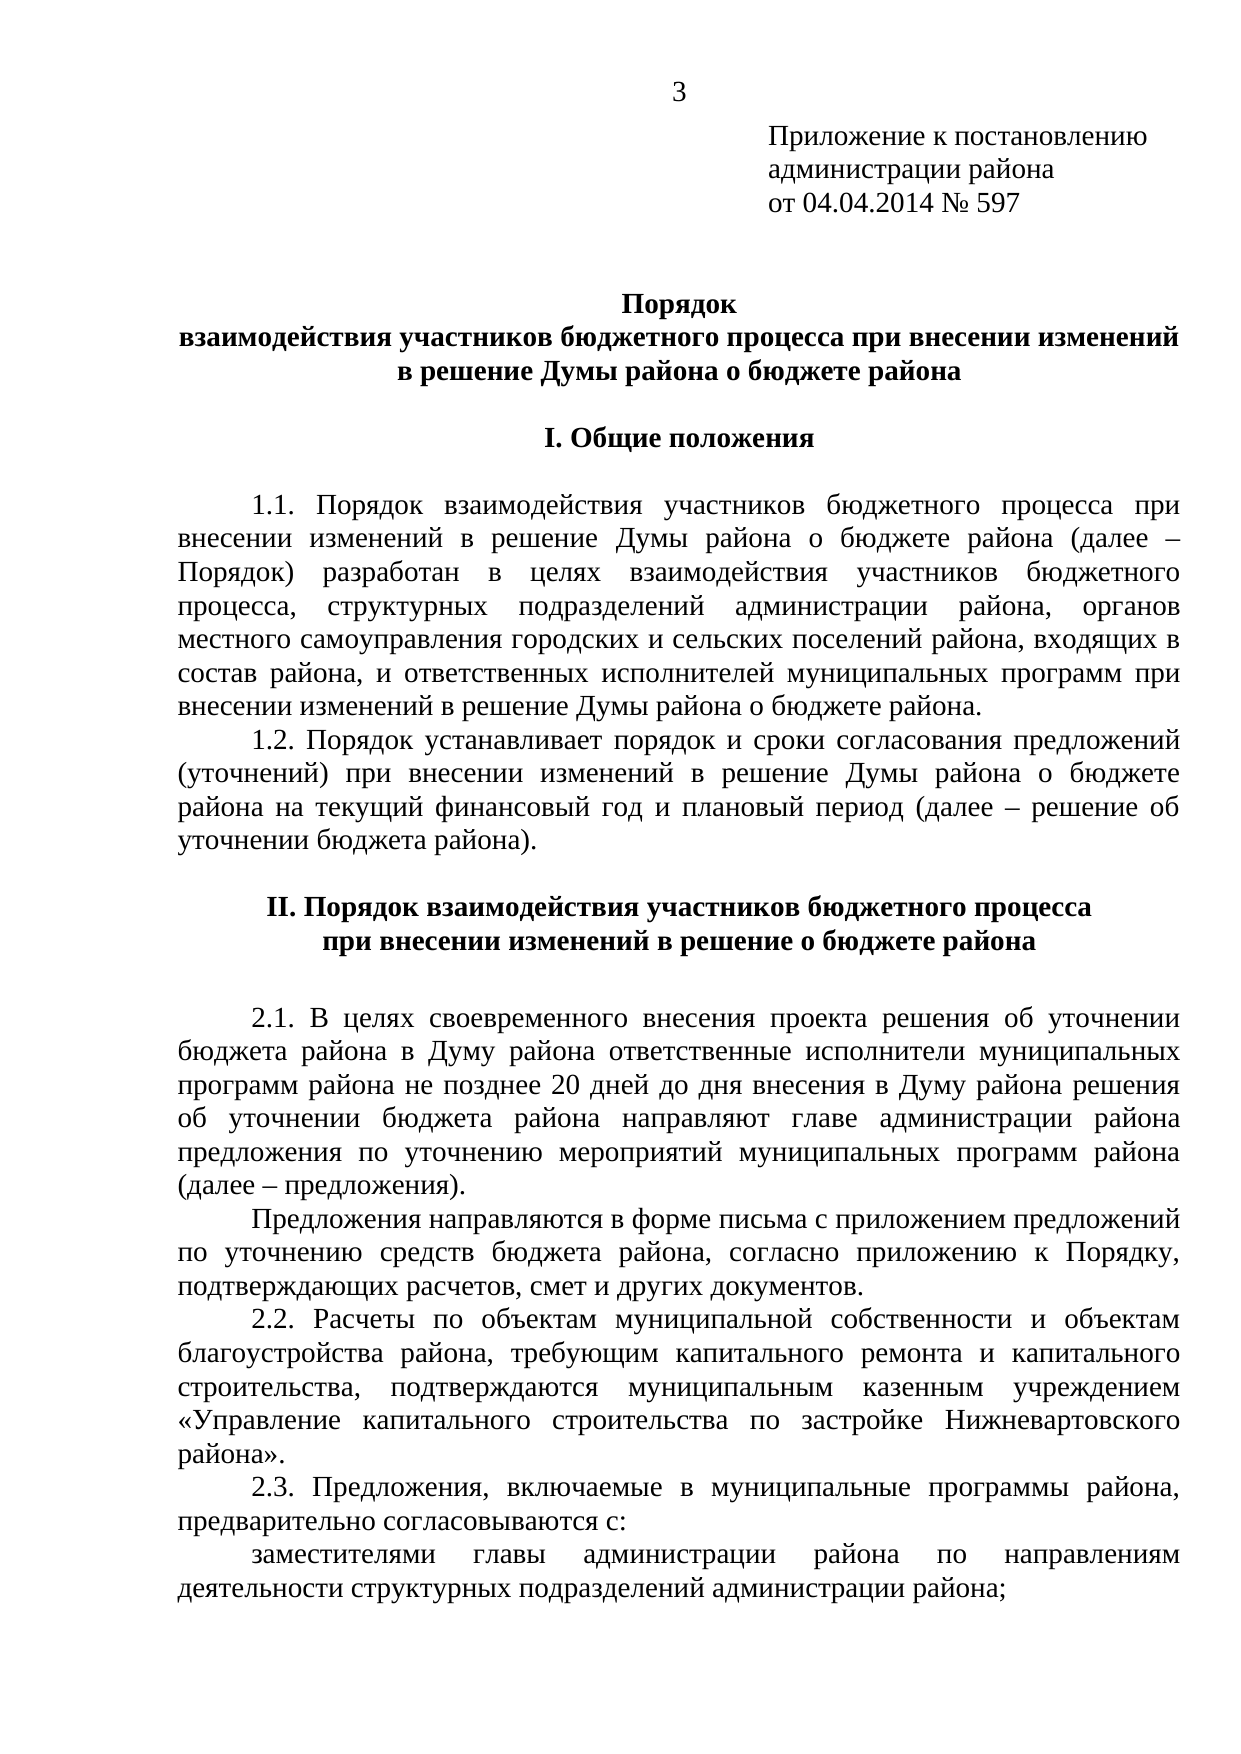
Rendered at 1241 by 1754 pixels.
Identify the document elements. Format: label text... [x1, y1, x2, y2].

list 2.1. В целях своевременного внесения проекта решения об уточнении бюджета района в Думу района ответственные исполнители муниципальных программ района не позднее 20 дней до дня внесения в Думу района решения об уточнении бюджета района направляют главе администрации района предложения по уточнению мероприятий муниципальных программ района (далее – предложения). [177, 1000, 1181, 1201]
text Приложение к постановлению [177, 118, 1181, 152]
text Порядок [177, 286, 1181, 319]
text взаимодействия участников бюджетного процесса при внесении изменений в решение Думы района о бюджете района [177, 319, 1181, 386]
text 2.3. Предложения, включаемые в муниципальные программы района, предварительно согласовываются с: [177, 1469, 1181, 1536]
list Предложения направляются в форме письма с приложением предложений по уточнению средств бюджета района, согласно приложению к Порядку, подтверждающих расчетов, смет и других документов. [177, 1201, 1181, 1302]
text заместителями главы администрации района по направлениям деятельности структурных подразделений администрации района; [177, 1536, 1181, 1603]
text от 04.04.2014 № 597 [177, 185, 1181, 219]
list I. Общие положения [177, 420, 1181, 453]
text администрации района [177, 152, 1181, 185]
list 2.2. Расчеты по объектам муниципальной собственности и объектам благоустройства района, требующим капитального ремонта и капитального строительства, подтверждаются муниципальным казенным учреждением «Управление капитального строительства по застройке Нижневартовского района». [177, 1302, 1181, 1469]
text 1.2. Порядок устанавливает порядок и сроки согласования предложений (уточнений) при внесении изменений в решение Думы района о бюджете района на текущий финансовый год и плановый период (далее – решение об уточнении бюджета района). [177, 722, 1181, 856]
text 1.1. Порядок взаимодействия участников бюджетного процесса при внесении изменений в решение Думы района о бюджете района (далее – Порядок) разработан в целях взаимодействия участников бюджетного процесса, структурных подразделений администрации района, органов местного самоуправления городских и сельских поселений района, входящих в состав района, и ответственных исполнителей муниципальных программ при внесении изменений в решение Думы района о бюджете района. [177, 487, 1181, 722]
list при внесении изменений в решение о бюджете района [177, 923, 1181, 957]
list II. Порядок взаимодействия участников бюджетного процесса [177, 889, 1181, 923]
